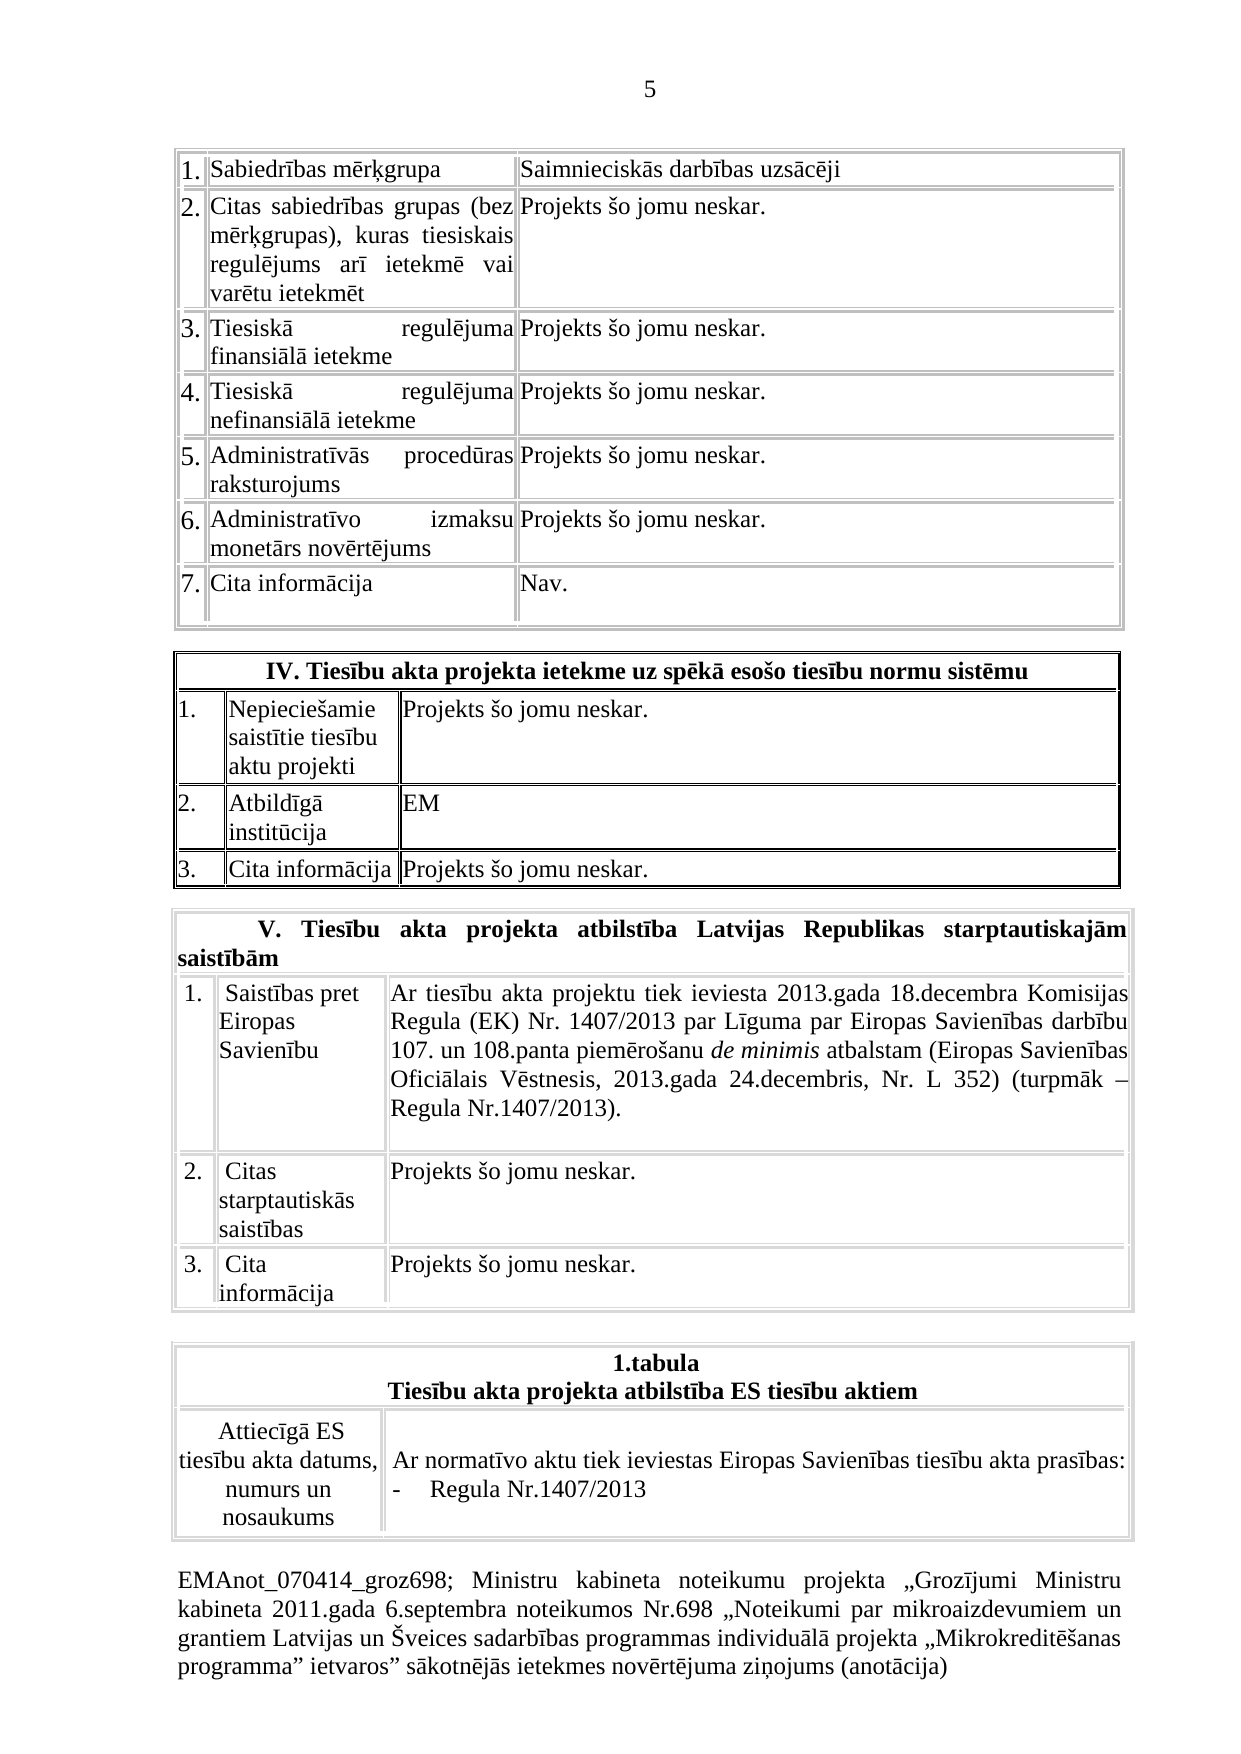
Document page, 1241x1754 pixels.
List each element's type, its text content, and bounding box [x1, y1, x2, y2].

table_cell 7. [177, 561, 207, 625]
table_cell Atbildīgā institūcija [227, 786, 398, 848]
table_cell Projekts šo jomu neskar. [400, 848, 1119, 885]
table_cell Projekts šo jomu neskar. [387, 1150, 1131, 1243]
table_cell Saimnieciskās darbības uzsācēji [517, 149, 1122, 185]
table_cell Administratīvās procedūras raksturojums [210, 440, 514, 498]
table_cell 2. [174, 1150, 216, 1243]
table_cell 3. [177, 848, 226, 885]
table_cell Projekts šo jomu neskar. [402, 688, 1119, 782]
table_cell Cita informācija [207, 561, 517, 625]
table_cell Projekts šo jomu neskar. [517, 498, 1122, 561]
table_cell Citas starptautiskās saistības [219, 1156, 384, 1243]
table_cell 3. [177, 306, 207, 370]
table_cell 1. [180, 154, 207, 185]
table_cell 3. [174, 1243, 216, 1306]
table_header V. Tiesību akta projekta atbilstība Latvijas Republikas starptautiskajām saistībām [177, 914, 1128, 971]
table_cell Cita informācija [226, 848, 400, 885]
table_cell 5. [177, 434, 207, 498]
table_cell 1. [177, 688, 224, 782]
table_cell Saistības pret Eiropas Savienību [219, 978, 384, 1150]
table_cell Sabiedrības mērķgrupa [207, 149, 517, 185]
table_cell Projekts šo jomu neskar. [517, 185, 1122, 306]
table_cell Tiesiskā regulējuma finansiālā ietekme [210, 313, 514, 370]
table_cell Attiecīgā ES tiesību akta datums, numurs un nosaukums [174, 1405, 383, 1536]
table_cell 4. [177, 370, 207, 434]
table_cell Projekts šo jomu neskar. [387, 1243, 1131, 1306]
table_cell Projekts šo jomu neskar. [517, 434, 1122, 498]
table_cell Ar tiesību akta projektu tiek ieviesta 2013.gada 18.decembra Komisijas Regula (EK) Nr. 1407/2013 par Līguma par Eiropas Savienības darbību 107. un 108.panta piemērošanu de minimis atbalstam (Eiropas Savienības Oficiālais Vēstnesis, 2013.gada 24.decembris, Nr. L 352) (turpmāk – Regula Nr.1407/2013). [387, 971, 1131, 1150]
table_cell Cita informācija [216, 1243, 387, 1306]
table_header IV. Tiesību akta projekta ietekme uz spēkā esošo tiesību normu sistēmu [177, 654, 1118, 688]
table_cell Projekts šo jomu neskar. [517, 370, 1122, 434]
table_cell 1. [174, 971, 216, 1150]
table_cell EM [402, 783, 1119, 848]
table_cell Ar normatīvo aktu tiek ieviestas Eiropas Savienības tiesību akta prasības: Regula Nr.1407/2013 [383, 1405, 1131, 1536]
table_cell Nepieciešamie saistītie tiesību aktu projekti [227, 692, 398, 782]
table_cell Nav. [517, 561, 1122, 625]
table_header 1.tabula Tiesību akta projekta atbilstība ES tiesību aktiem [177, 1348, 1128, 1405]
table_cell Administratīvo izmaksu monetārs novērtējums [210, 504, 514, 561]
table_cell 2. [177, 185, 207, 306]
table_cell Projekts šo jomu neskar. [517, 306, 1122, 370]
table_cell 2. [177, 783, 224, 848]
table_cell 6. [177, 498, 207, 561]
table_cell Citas sabiedrības grupas (bez mērķgrupas), kuras tiesiskais regulējums arī ietekmē vai varētu ietekmēt [210, 191, 514, 306]
table_cell Tiesiskā regulējuma nefinansiālā ietekme [210, 376, 514, 434]
